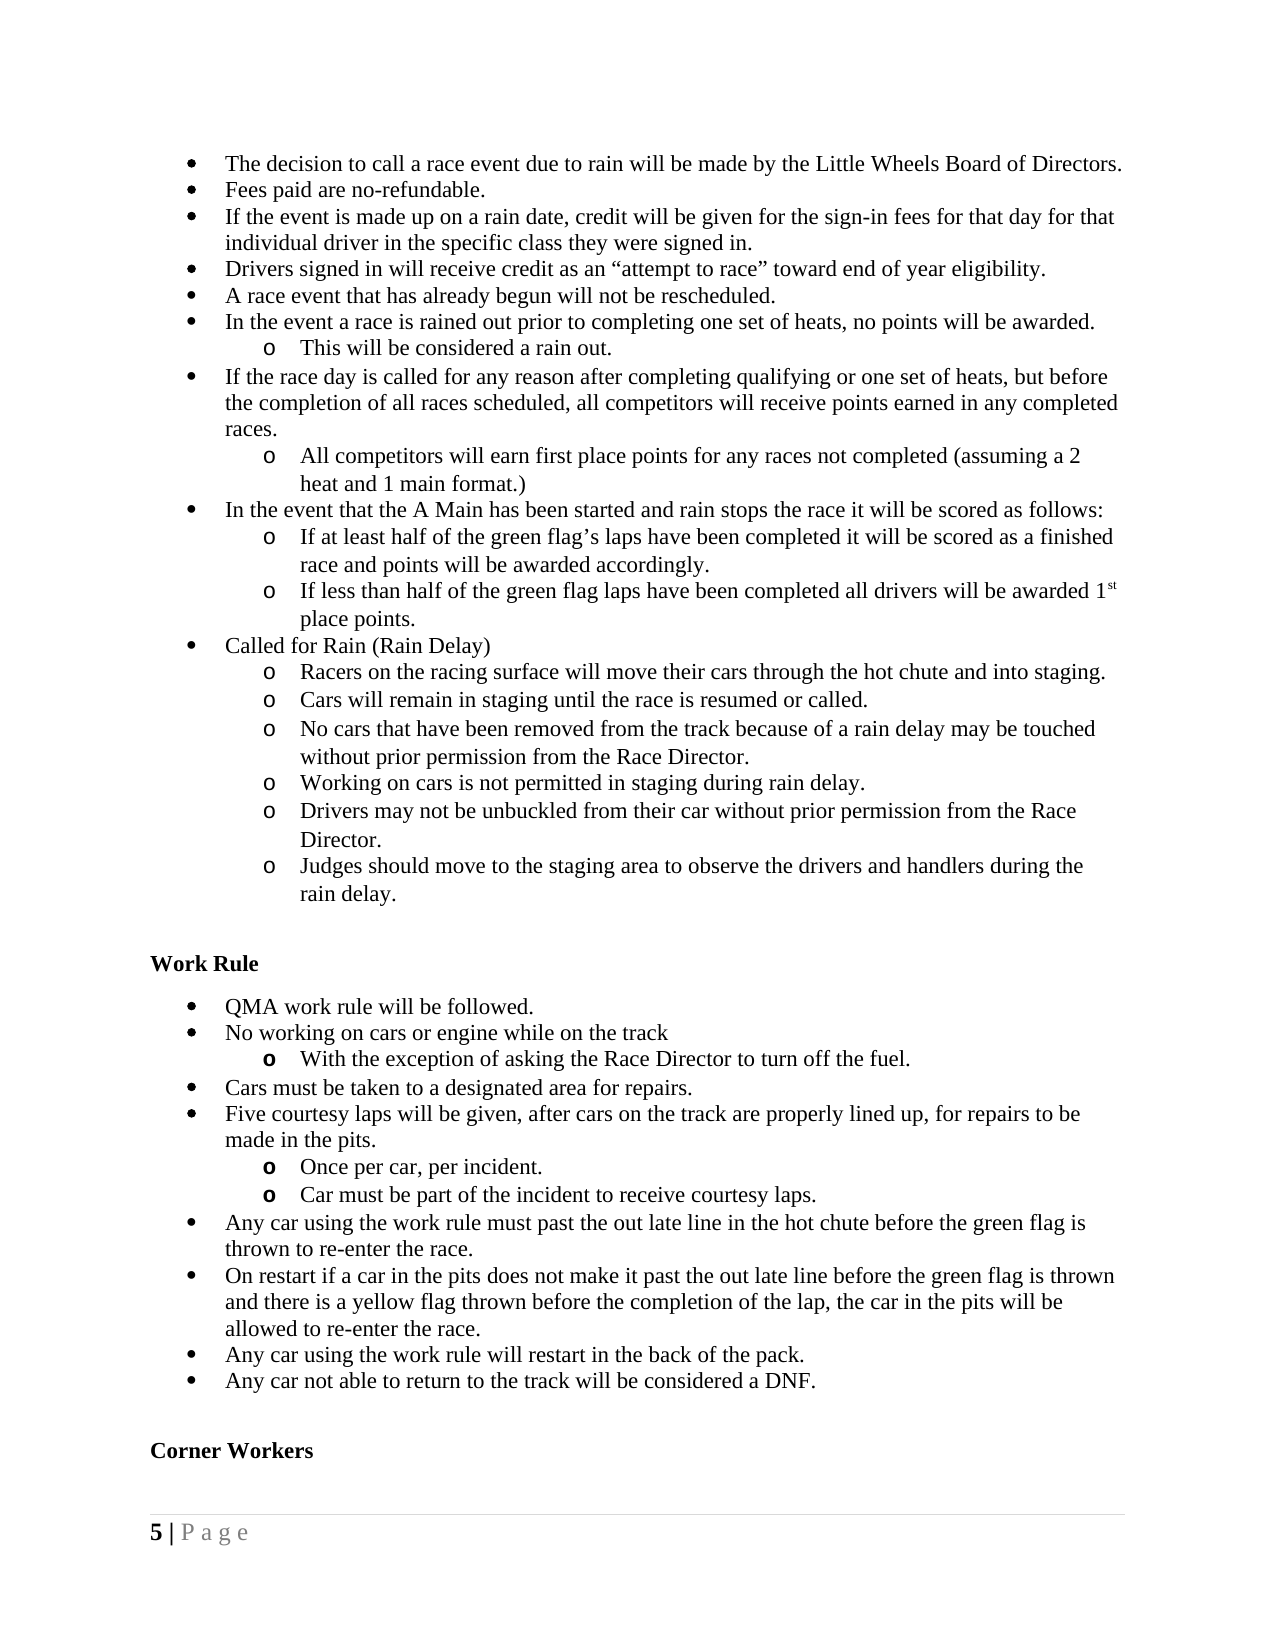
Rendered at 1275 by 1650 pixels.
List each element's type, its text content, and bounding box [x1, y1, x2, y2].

list Cars must be taken to a designated area for repairs. [187, 1074, 1125, 1100]
list All competitors will earn first place points for any races not completed (assuming a 2 heat and 1 main format.) [262, 442, 1125, 496]
list QMA work rule will be followed. [187, 993, 1125, 1019]
list Car must be part of the incident to receive courtesy laps. [262, 1181, 1125, 1209]
list On restart if a car in the pits does not make it past the out late line before the green flag is thrown and there is a yellow flag thrown before the completion of the lap, the car in the pits will be allowed to re-enter the race. [187, 1262, 1125, 1341]
list Working on cars is not permitted in staging during rain delay. [262, 769, 1125, 797]
text Work Rule [150, 950, 1125, 976]
list If the event is made up on a rain date, credit will be given for the sign-in fees for that day for that individual driver in the specific class they were signed in. [187, 203, 1125, 255]
list Cars will remain in staging until the race is resumed or called. [262, 686, 1125, 715]
list Any car using the work rule must past the out late line in the hot chute before the green flag is thrown to re-enter the race. [187, 1209, 1125, 1262]
list In the event a race is rained out prior to completing one set of heats, no points will be awarded. [187, 308, 1125, 334]
list If less than half of the green flag laps have been completed all drivers will be awarded 1st place points. [262, 577, 1125, 632]
list A race event that has already begun will not be rescheduled. [187, 282, 1125, 308]
list Judges should move to the staging area to observe the drivers and handlers during the rain delay. [262, 852, 1125, 907]
list Racers on the racing surface will move their cars through the hot chute and into staging. [262, 658, 1125, 686]
list In the event that the A Main has been started and rain stops the race it will be scored as follows: [187, 496, 1125, 523]
list Fees paid are no-refundable. [187, 176, 1125, 203]
list No cars that have been removed from the track because of a rain delay may be touched without prior permission from the Race Director. [262, 715, 1125, 769]
list No working on cars or engine while on the track [187, 1019, 1125, 1045]
list The decision to call a race event due to rain will be made by the Little Wheels Board of Directors. [187, 150, 1125, 176]
list Once per car, per incident. [262, 1153, 1125, 1181]
text Corner Workers [150, 1437, 1125, 1463]
list Any car using the work rule will restart in the back of the pack. [187, 1341, 1125, 1367]
list Five courtesy laps will be given, after cars on the track are properly lined up, for repairs to be made in the pits. [187, 1100, 1125, 1153]
list Called for Rain (Rain Delay) [187, 632, 1125, 658]
list Drivers may not be unbuckled from their car without prior permission from the Race Director. [262, 797, 1125, 852]
list With the exception of asking the Race Director to turn off the fuel. [262, 1045, 1125, 1074]
list If at least half of the green flag’s laps have been completed it will be scored as a finished race and points will be awarded accordingly. [262, 523, 1125, 577]
list This will be considered a rain out. [262, 334, 1125, 363]
list Drivers signed in will receive credit as an “attempt to race” toward end of year eligibility. [187, 255, 1125, 282]
list Any car not able to return to the track will be considered a DNF. [187, 1367, 1125, 1394]
list If the race day is called for any reason after completing qualifying or one set of heats, but before the completion of all races scheduled, all competitors will receive points earned in any completed races. [187, 363, 1125, 442]
